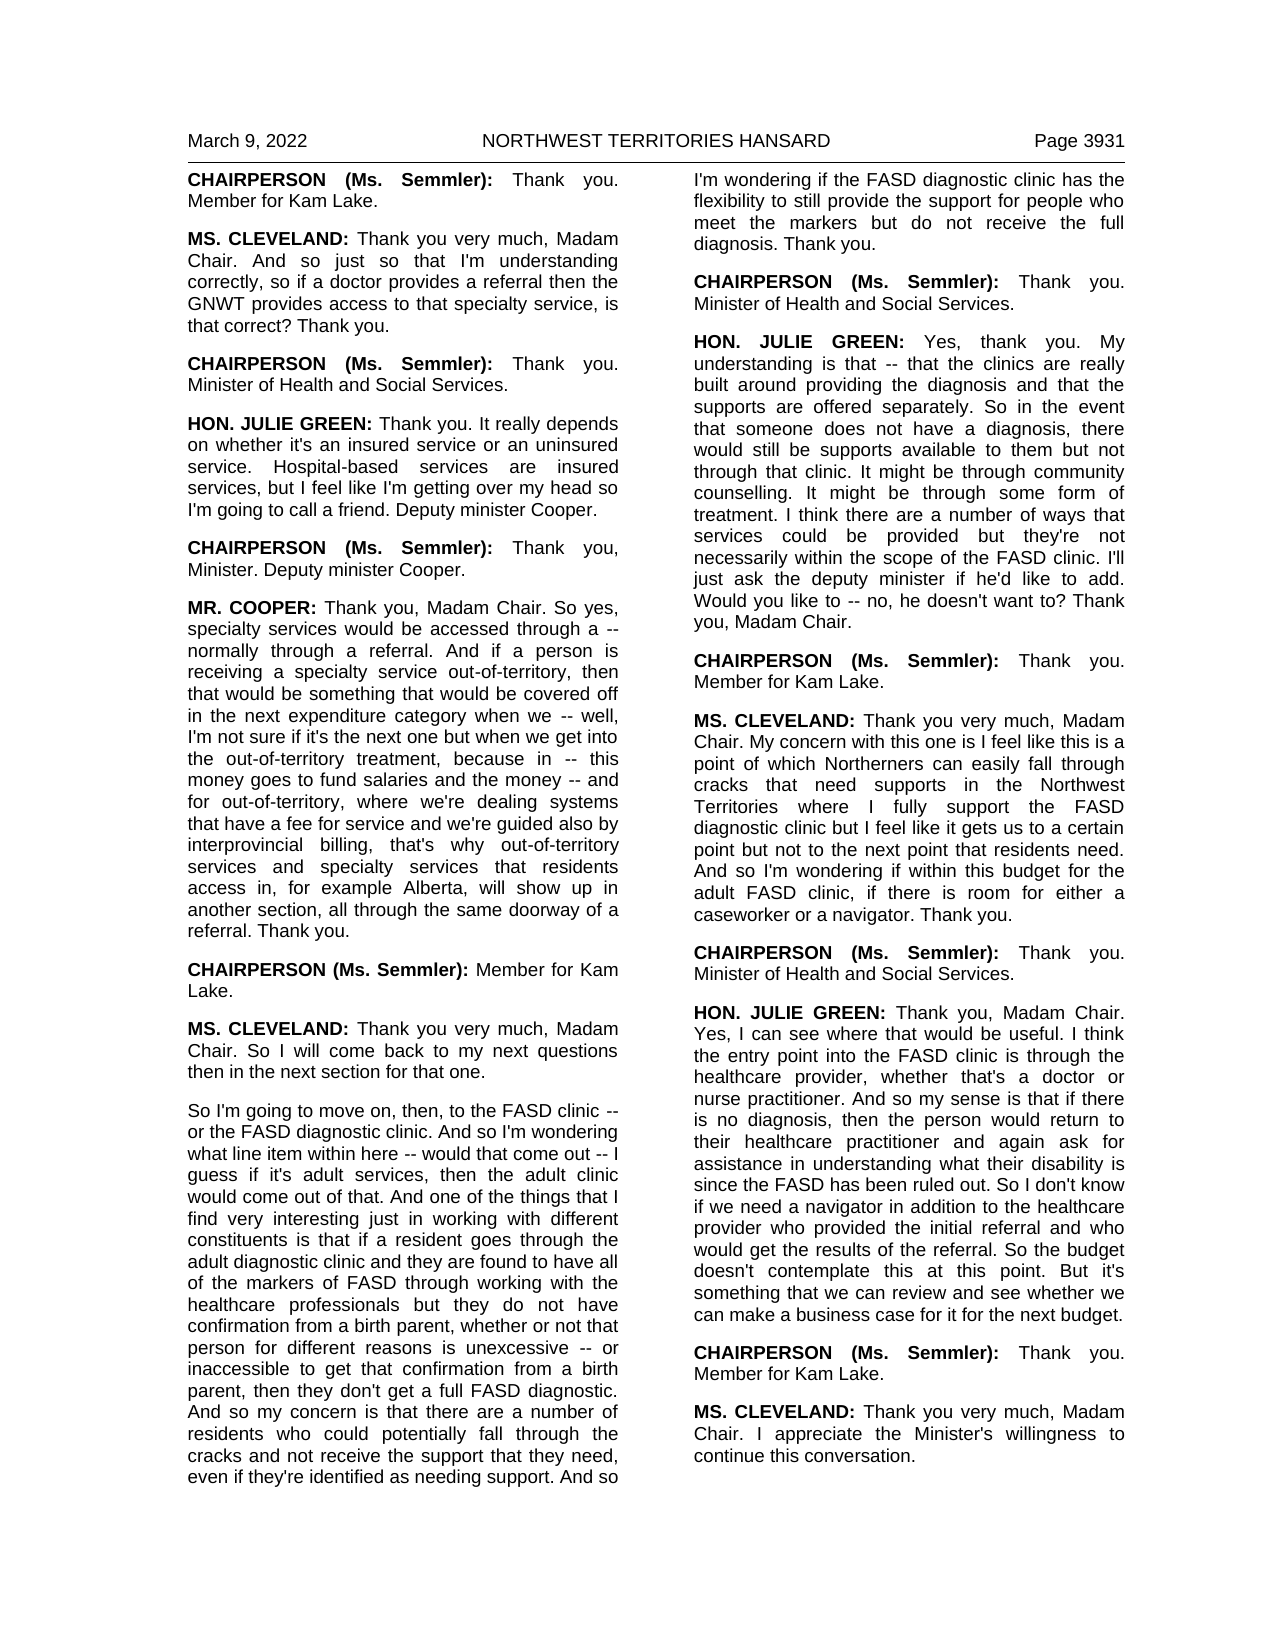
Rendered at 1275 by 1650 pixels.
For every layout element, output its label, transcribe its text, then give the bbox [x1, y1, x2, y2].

text So I'm going to move on, then, to the FASD clinic -- or the FASD diagnostic clinic. And so I'm wondering what line item within here -- would that come out -- I guess if it's adult services, then the adult clinic would come out of that. And one of the things that I find very interesting just in working with different constituents is that if a resident goes through the adult diagnostic clinic and they are found to have all of the markers of FASD through working with the healthcare professionals but they do not have confirmation from a birth parent, whether or not that person for different reasons is unexcessive -- or inaccessible to get that confirmation from a birth parent, then they don't get a full FASD diagnostic. And so my concern is that there are a number of residents who could potentially fall through the cracks and not receive the support that they need, even if they're identified as needing support. And so I'm wondering if the FASD diagnostic clinic has the flexibility to still provide the support for people who meet the markers but do not receive the full diagnosis. Thank you. [187, 1099, 619, 1488]
text CHAIRPERSON (Ms. Semmler): Thank you. Member for Kam Lake. [694, 1342, 1125, 1385]
text MS. CLEVELAND: Thank you very much, Madam Chair. So I will come back to my next questions then in the next section for that one. [187, 1018, 619, 1083]
text HON. JULIE GREEN: Thank you. It really depends on whether it's an insured service or an uninsured service. Hospital-based services are insured services, but I feel like I'm getting over my head so I'm going to call a friend. Deputy minister Cooper. [187, 412, 619, 520]
text MS. CLEVELAND: Thank you very much, Madam Chair. My concern with this one is I feel like this is a point of which Northerners can easily fall through cracks that need supports in the Northwest Territories where I fully support the FASD diagnostic clinic but I feel like it gets us to a certain point but not to the next point that residents need. And so I'm wondering if within this budget for the adult FASD clinic, if there is room for either a caseworker or a navigator. Thank you. [694, 709, 1125, 925]
text MR. COOPER: Thank you, Madam Chair. So yes, specialty services would be accessed through a -- normally through a referral. And if a person is receiving a specialty service out-of-territory, then that would be something that would be covered off in the next expenditure category when we -- well, I'm not sure if it's the next one but when we get into the out-of-territory treatment, because in -- this money goes to fund salaries and the money -- and for out-of-territory, where we're dealing systems that have a fee for service and we're guided also by interprovincial billing, that's why out-of-territory services and specialty services that residents access in, for example Alberta, will show up in another section, all through the same doorway of a referral. Thank you. [187, 597, 619, 942]
text CHAIRPERSON (Ms. Semmler): Thank you. Minister of Health and Social Services. [694, 942, 1125, 985]
text MS. CLEVELAND: Thank you very much, Madam Chair. I appreciate the Minister's willingness to continue this conversation. [694, 1401, 1125, 1466]
text CHAIRPERSON (Ms. Semmler): Thank you, Minister. Deputy minister Cooper. [187, 537, 619, 580]
text MS. CLEVELAND: Thank you very much, Madam Chair. And so just so that I'm understanding correctly, so if a doctor provides a referral then the GNWT provides access to that specialty service, is that correct? Thank you. [187, 228, 619, 336]
text CHAIRPERSON (Ms. Semmler): Thank you. Member for Kam Lake. [694, 649, 1125, 693]
text HON. JULIE GREEN: Thank you, Madam Chair. Yes, I can see where that would be useful. I think the entry point into the FASD clinic is through the healthcare provider, whether that's a doctor or nurse practitioner. And so my sense is that if there is no diagnosis, then the person would return to their healthcare practitioner and again ask for assistance in understanding what their disability is since the FASD has been ruled out. So I don't know if we need a navigator in addition to the healthcare provider who provided the initial referral and who would get the results of the referral. So the budget doesn't contemplate this at this point. But it's something that we can review and see whether we can make a business case for it for the next budget. [694, 1001, 1125, 1325]
text CHAIRPERSON (Ms. Semmler): Thank you. Member for Kam Lake. [187, 168, 619, 211]
text CHAIRPERSON (Ms. Semmler): Thank you. Minister of Health and Social Services. [187, 353, 619, 396]
text CHAIRPERSON (Ms. Semmler): Thank you. Minister of Health and Social Services. [694, 271, 1125, 314]
text CHAIRPERSON (Ms. Semmler): Member for Kam Lake. [187, 958, 619, 1001]
text HON. JULIE GREEN: Yes, thank you. My understanding is that -- that the clinics are really built around providing the diagnosis and that the supports are offered separately. So in the event that someone does not have a diagnosis, there would still be supports available to them but not through that clinic. It might be through community counselling. It might be through some form of treatment. I think there are a number of ways that services could be provided but they're not necessarily within the scope of the FASD clinic. I'll just ask the deputy minister if he'd like to add. Would you like to -- no, he doesn't want to? Thank you, Madam Chair. [694, 331, 1125, 633]
